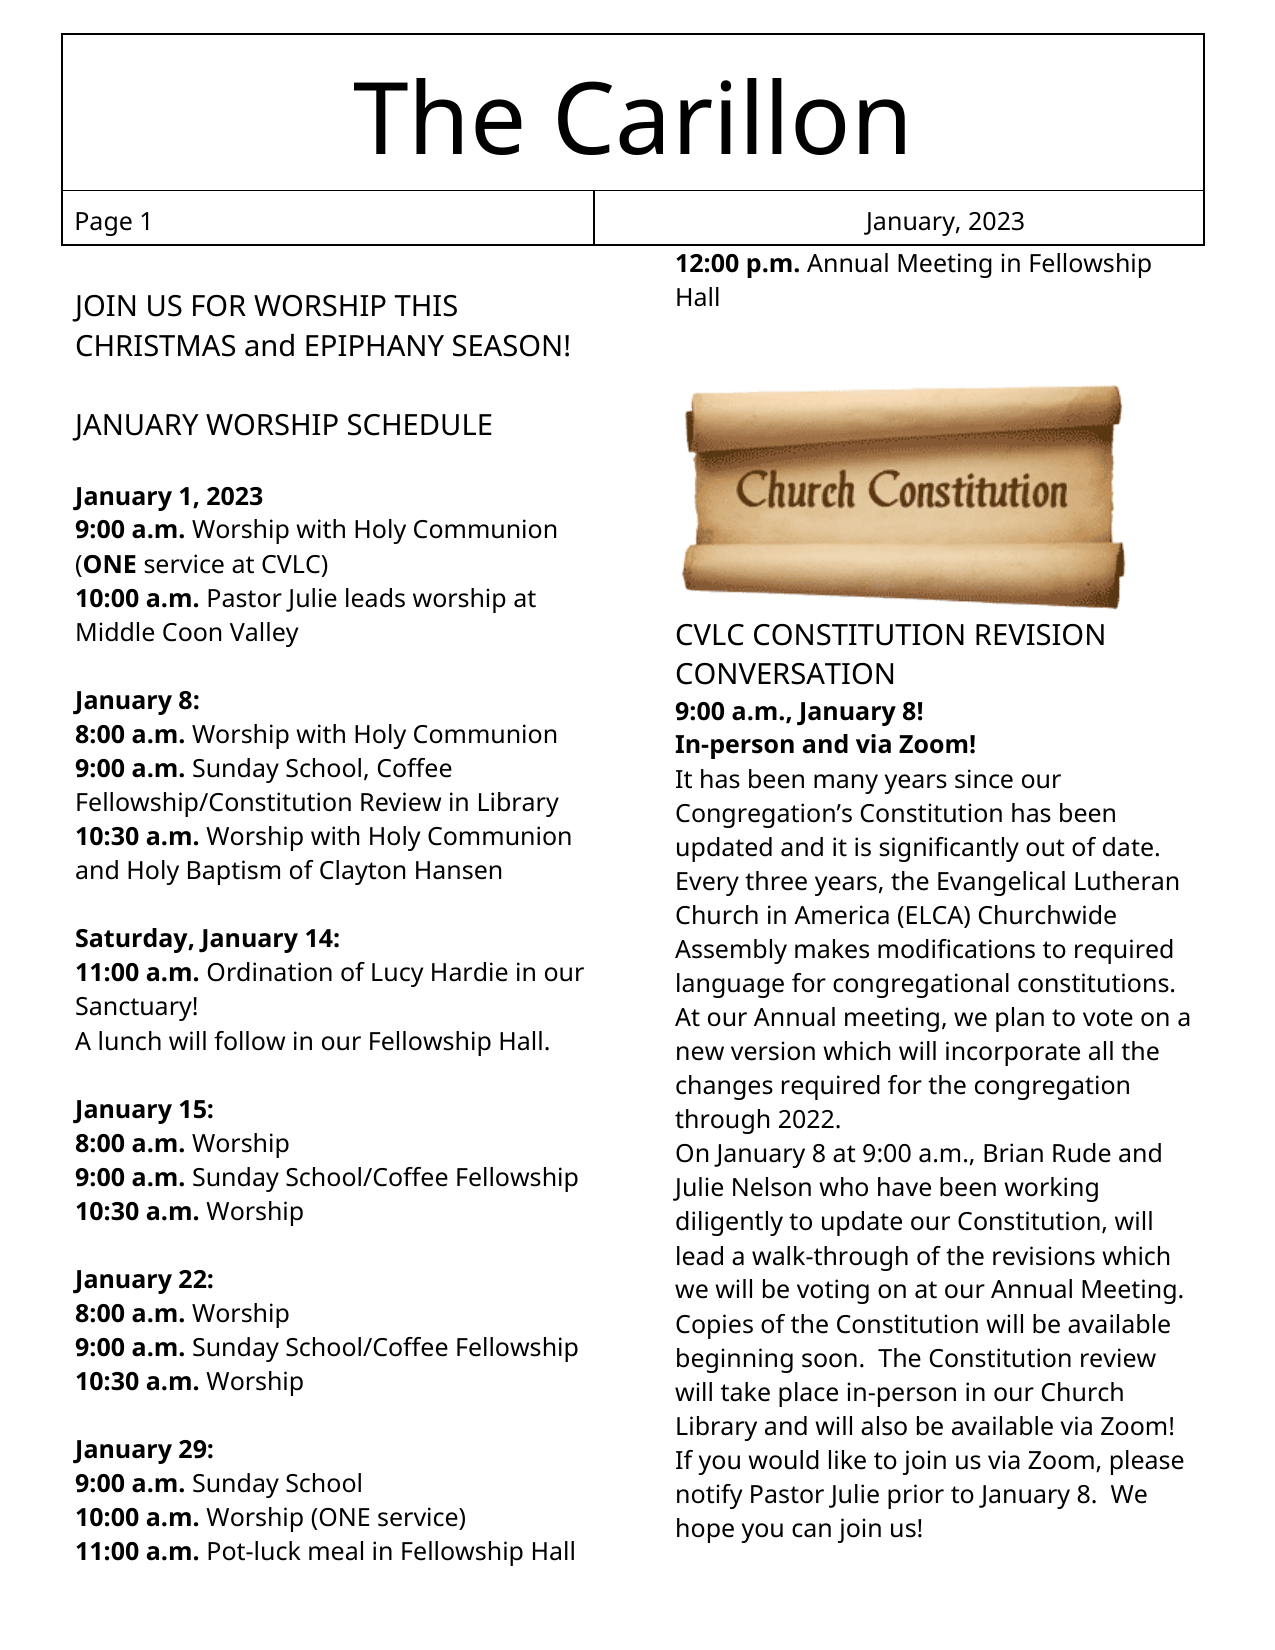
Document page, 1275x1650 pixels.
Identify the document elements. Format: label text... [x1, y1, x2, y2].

picture [675, 381, 1138, 614]
text 8:00 a.m. Worship [75, 1296, 600, 1330]
text January 15: [75, 1091, 600, 1125]
text 10:30 a.m. Worship with Holy Communion and Holy Baptism of Clayton Hansen [75, 819, 600, 887]
text 9:00 a.m. Sunday School/Coffee Fellowship [75, 1159, 600, 1193]
text JOIN US FOR WORSHIP THIS CHRISTMAS and EPIPHANY SEASON! [75, 285, 600, 365]
text January 1, 2023 [75, 478, 600, 512]
text A lunch will follow in our Fellowship Hall. [75, 1023, 600, 1057]
text JANUARY WORSHIP SCHEDULE [75, 404, 600, 444]
text It has been many years since our Congregation’s Constitution has been updated and it is significantly out of date. Every three years, the Evangelical Lutheran Church in America (ELCA) Churchwide Assembly makes modifications to required language for congregational constitutions. At our Annual meeting, we plan to vote on a new version which will incorporate all the changes required for the congregation through 2022. [675, 761, 1200, 1136]
text January 8: [75, 682, 600, 717]
text 11:00 a.m. Pot-luck meal in Fellowship Hall [75, 1534, 600, 1568]
text 9:00 a.m., January 8! [675, 693, 1200, 727]
text 10:30 a.m. Worship [75, 1364, 600, 1398]
table_cell Page 1 [63, 191, 593, 244]
text 10:00 a.m. Worship (ONE service) [75, 1500, 600, 1534]
text 12:00 p.m. Annual Meeting in Fellowship Hall [675, 246, 1200, 314]
text 8:00 a.m. Worship with Holy Communion [75, 717, 600, 751]
table_cell January, 2023 [595, 191, 1203, 244]
text 8:00 a.m. Worship [75, 1125, 600, 1159]
text 9:00 a.m. Sunday School, Coffee Fellowship/Constitution Review in Library [75, 751, 600, 819]
text 10:30 a.m. Worship [75, 1193, 600, 1227]
text 9:00 a.m. Sunday School/Coffee Fellowship [75, 1330, 600, 1364]
text 9:00 a.m. Worship with Holy Communion (ONE service at CVLC) [75, 512, 600, 580]
table_header The Carillon [63, 35, 1203, 189]
text 11:00 a.m. Ordination of Lucy Hardie in our Sanctuary! [75, 955, 600, 1023]
text 10:00 a.m. Pastor Julie leads worship at Middle Coon Valley [75, 580, 600, 648]
text In-person and via Zoom! [675, 727, 1200, 761]
text 9:00 a.m. Sunday School [75, 1466, 600, 1500]
text On January 8 at 9:00 a.m., Brian Rude and Julie Nelson who have been working diligently to update our Constitution, will lead a walk-through of the revisions which we will be voting on at our Annual Meeting. Copies of the Constitution will be available beginning soon. The Constitution review will take place in-person in our Church Library and will also be available via Zoom! If you would like to join us via Zoom, please notify Pastor Julie prior to January 8. We hope you can join us! [675, 1136, 1200, 1545]
text January 29: [75, 1432, 600, 1466]
text Saturday, January 14: [75, 921, 600, 955]
text January 22: [75, 1262, 600, 1296]
